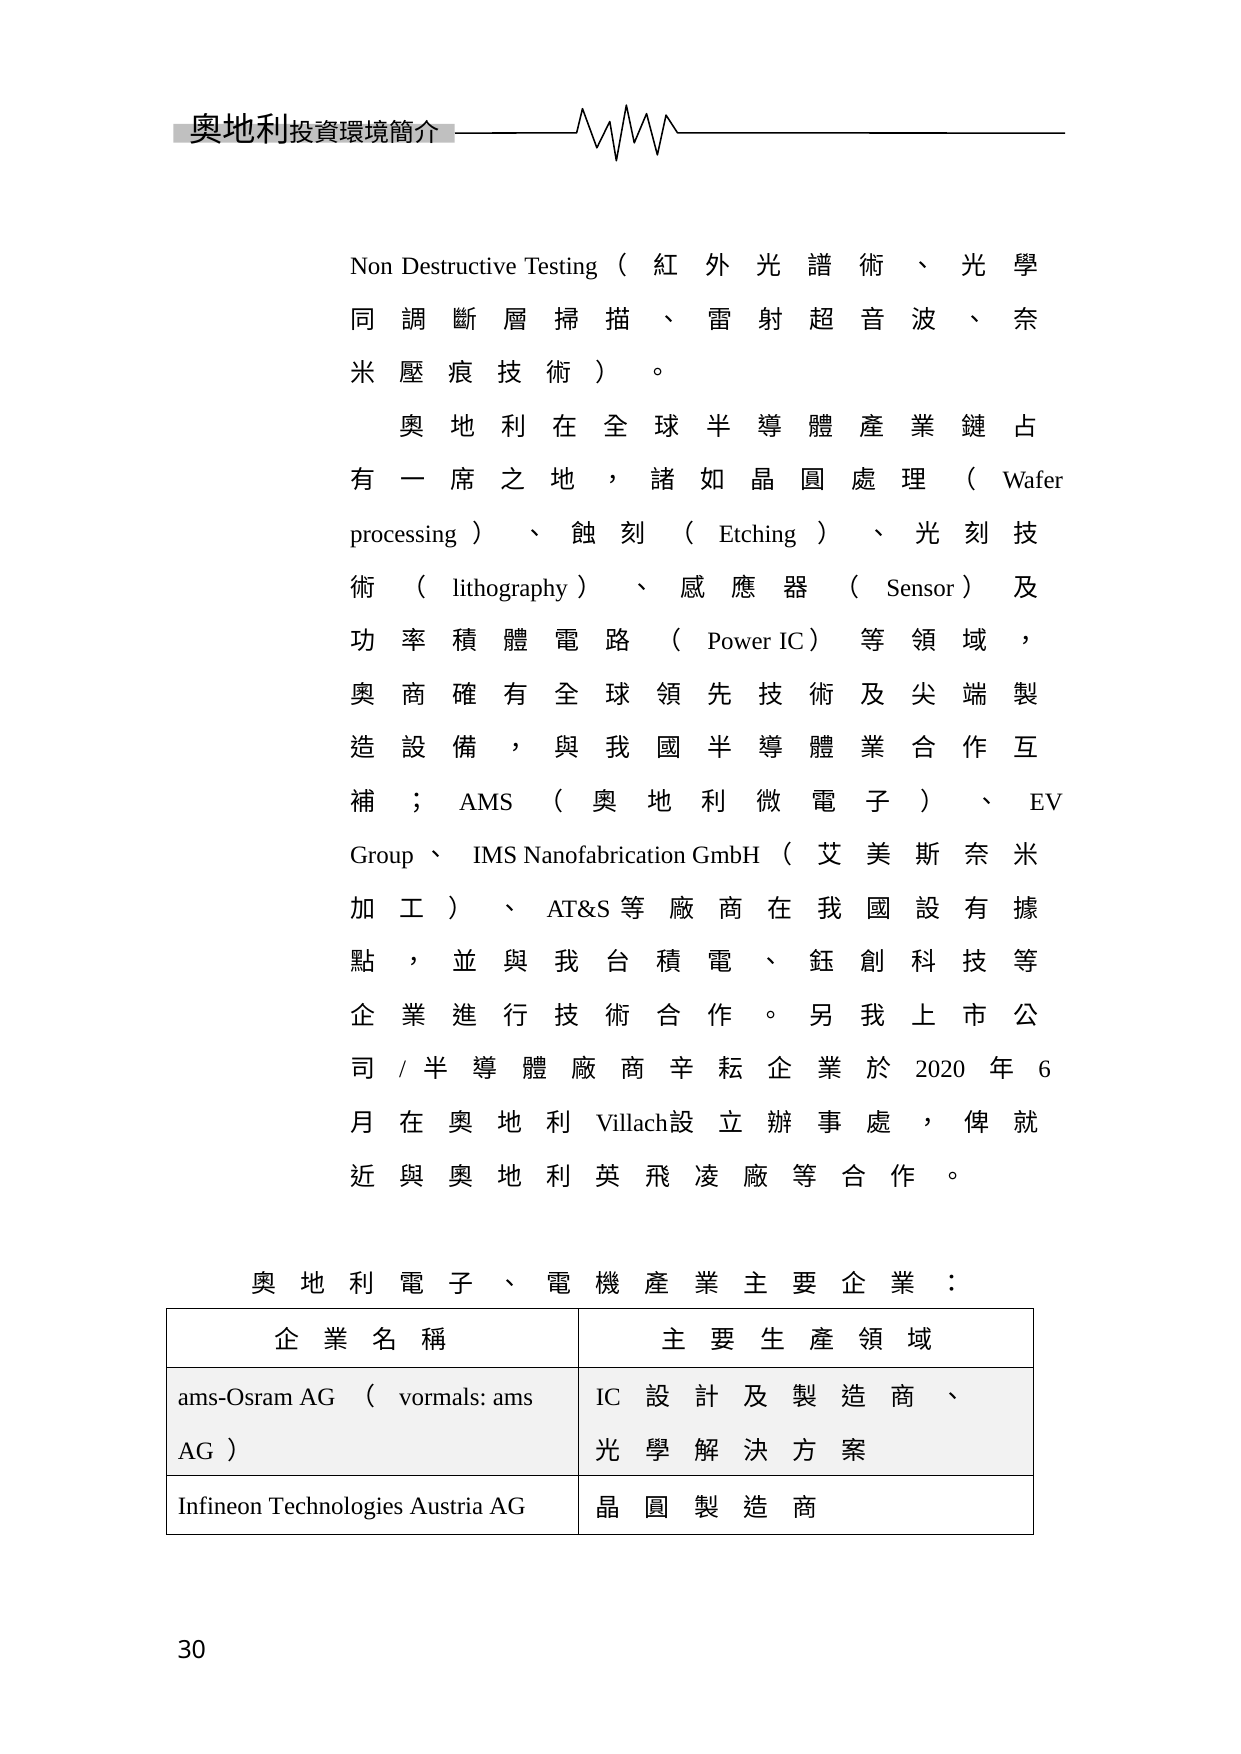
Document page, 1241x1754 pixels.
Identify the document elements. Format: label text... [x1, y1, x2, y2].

table_cell 晶圓製造商 [579, 1476, 1033, 1534]
table_header 主要生產領域 [579, 1309, 1033, 1367]
table_cell ams-Osram AG （vormals: ams AG） [167, 1368, 578, 1475]
text 奧地利電子、電機產業主要企業： [178, 1254, 1063, 1308]
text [325, 237, 1063, 398]
table_cell IC設計及製造商、光學解決方案 [579, 1368, 1033, 1475]
table_header 企業名稱 [167, 1309, 578, 1367]
table_cell Infineon Technologies Austria AG [167, 1476, 578, 1534]
text 奧地利在全球半導體產業鏈占有一席之地，諸如晶圓處理（Wafer processing）、蝕刻（Etching）、光刻技術（lithography）、感應器（Sensor）及功率積體電路（Power IC）等領域，奧商確有全球領先技術及尖端製造設備，與我國半導體業合作互補；AMS（奧地利微電子）、EV Group、IMS Nanofabrication GmbH（艾美斯奈米加工）、AT&S等廠商在我國設有據點，並與我台積電、鈺創科技等企業進行技術合作。另我上市公司/半導體廠商辛耘企業於2020年6月在奧地利Villach設立辦事處，俾就近與奧地利英飛凌廠等合作。 [325, 398, 1063, 1201]
